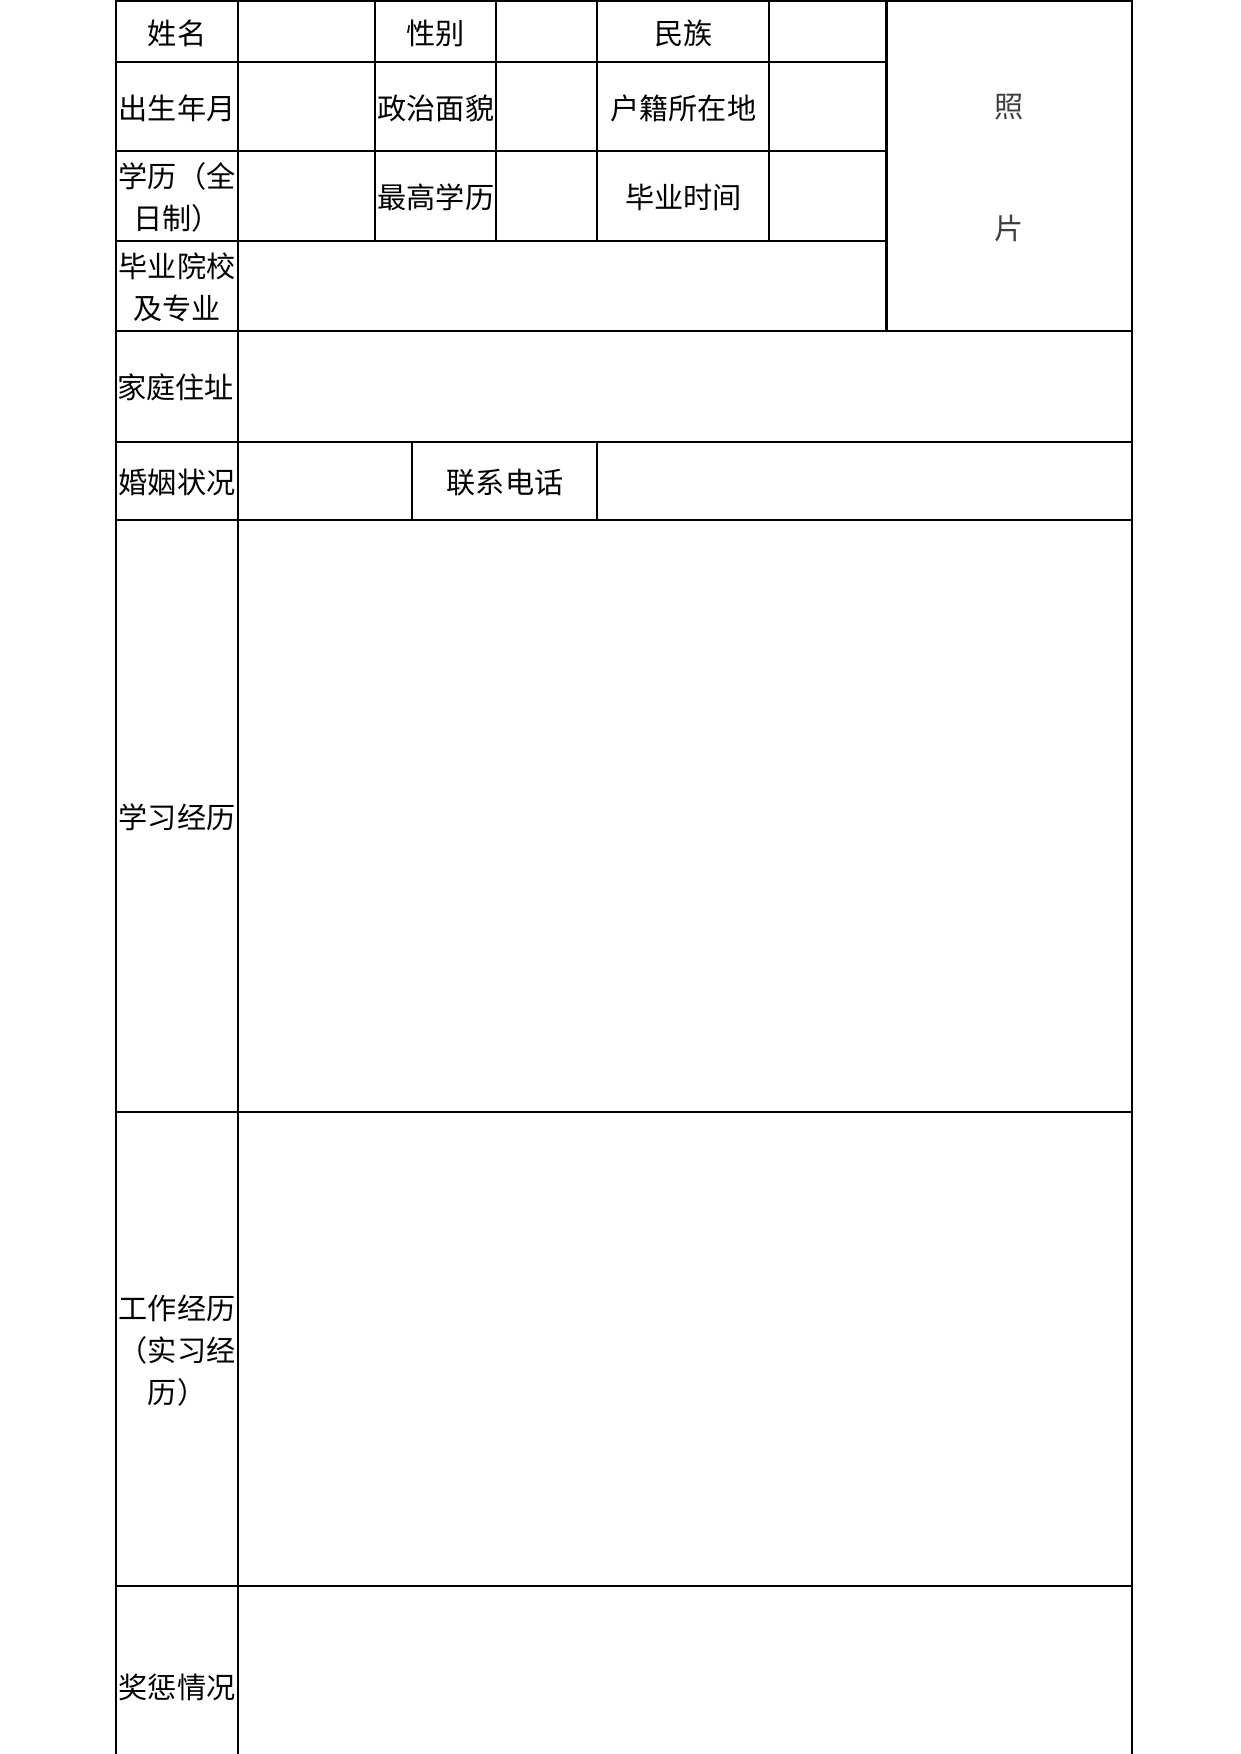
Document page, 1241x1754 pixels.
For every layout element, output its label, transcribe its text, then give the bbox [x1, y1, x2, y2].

table_cell 毕业时间 [598, 152, 768, 240]
table_header [239, 2, 374, 61]
table_cell 最高学历 [376, 152, 495, 240]
table_header 民族 [598, 2, 768, 61]
table_cell [239, 152, 374, 240]
table_cell 家庭住址 [117, 332, 237, 441]
table_cell 户籍所在地 [598, 63, 768, 150]
table_cell [497, 152, 596, 240]
table_header 性别 [376, 2, 495, 61]
table_cell [239, 332, 1131, 441]
table_cell [239, 242, 885, 329]
table_cell 奖惩情况 [117, 1587, 237, 1754]
table_cell [239, 443, 411, 519]
table_cell 工作经历（实习经历） [117, 1113, 237, 1585]
table_cell [239, 521, 1131, 1111]
table_cell [598, 443, 1131, 519]
table_header 照 片 [888, 2, 1131, 329]
table_cell [770, 152, 885, 240]
table_cell [239, 1587, 1131, 1754]
table_cell 学历（全日制） [117, 152, 237, 240]
table_cell 政治面貌 [376, 63, 495, 150]
table_cell 联系电话 [413, 443, 596, 519]
table_cell [770, 63, 885, 150]
table_cell [497, 63, 596, 150]
table_cell 婚姻状况 [117, 443, 237, 519]
table_cell [239, 1113, 1131, 1585]
table_cell 出生年月 [117, 63, 237, 150]
table_header [497, 2, 596, 61]
table_header 姓名 [117, 2, 237, 61]
table_header [770, 2, 885, 61]
table_cell [239, 63, 374, 150]
table_cell 学习经历 [117, 521, 237, 1111]
table_cell 毕业院校及专业 [117, 242, 237, 329]
